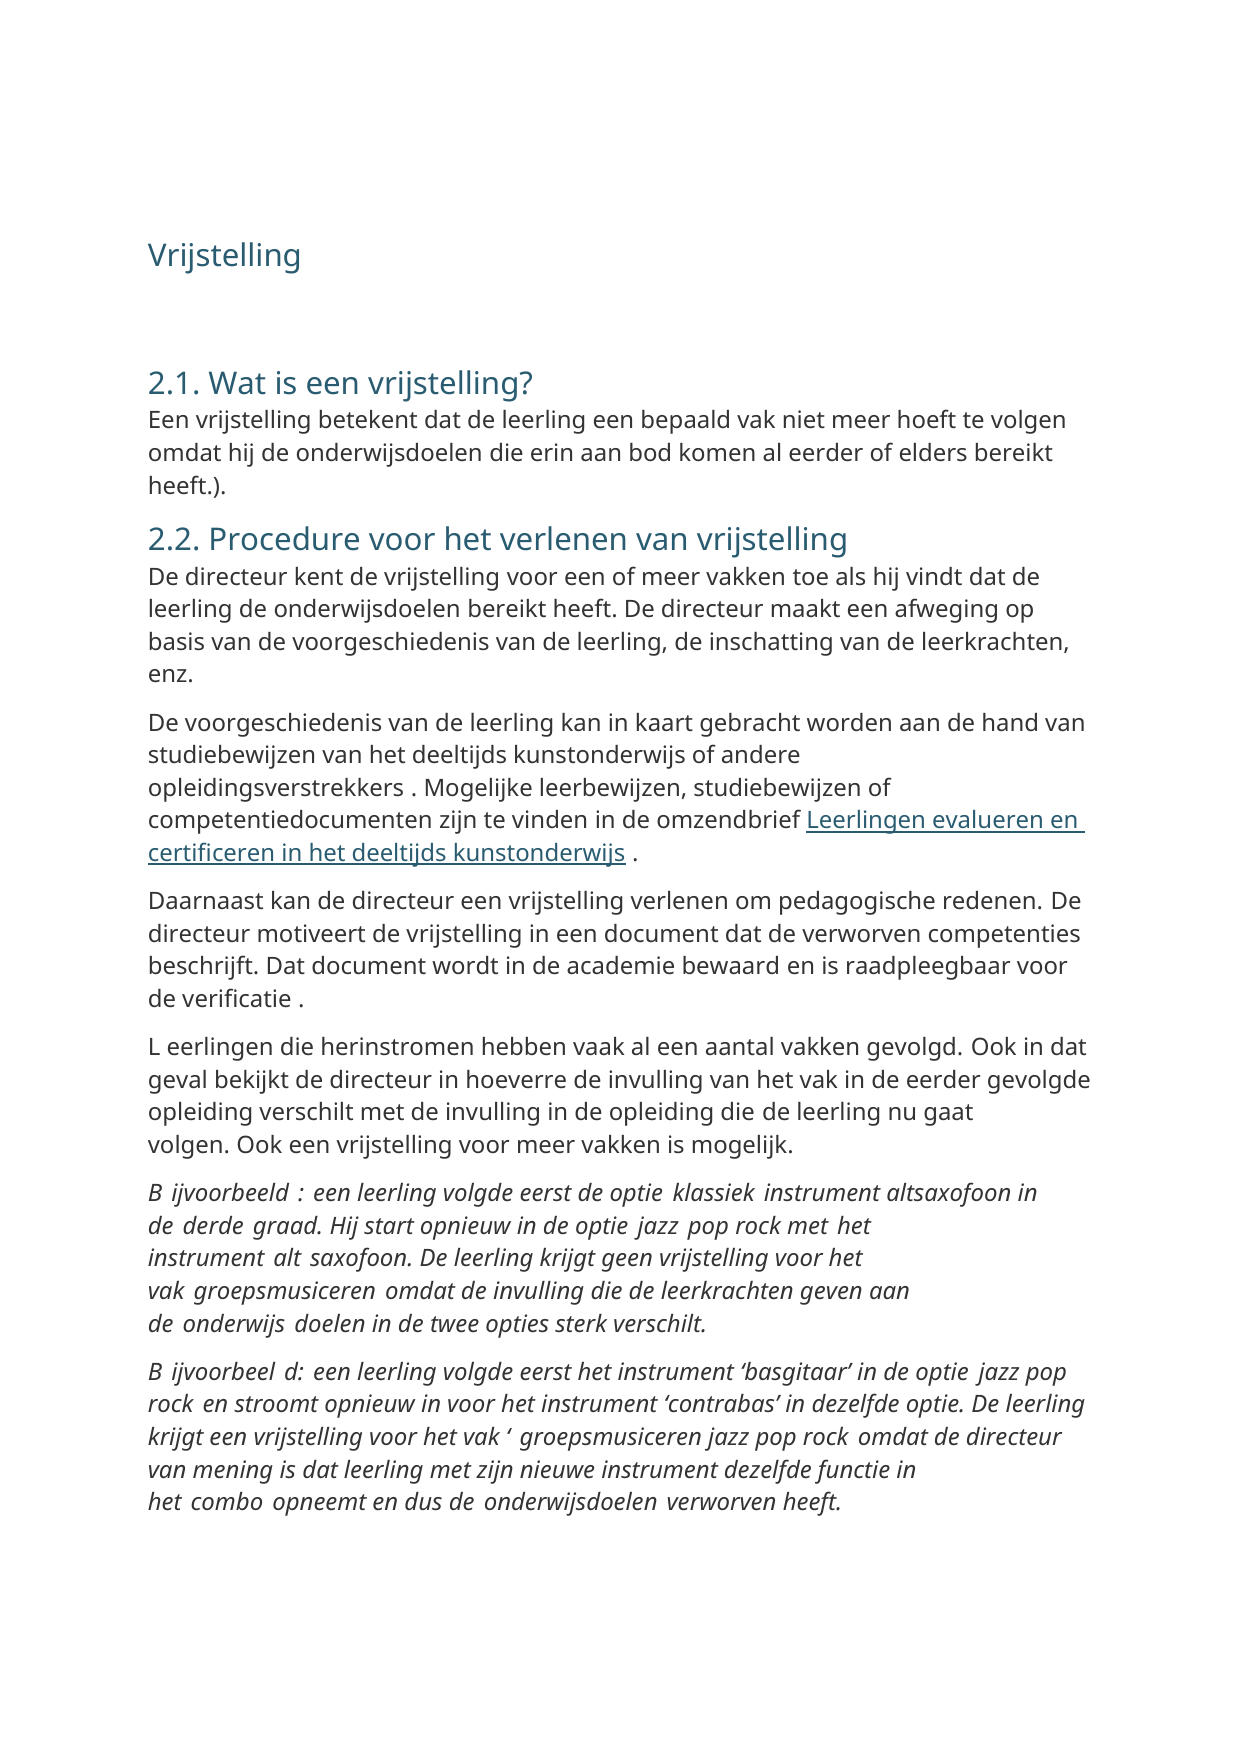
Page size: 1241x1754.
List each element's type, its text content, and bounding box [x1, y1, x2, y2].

text De voorgeschiedenis van de leerling kan in kaart gebracht worden aan de hand van studiebewijzen van het deeltijds kunstonderwijs of andere opleidingsverstrekkers . Mogelijke leerbewijzen, studiebewijzen of competentiedocumenten zijn te vinden in de omzendbrief Leerlingen evalueren en certificeren in het deeltijds kunstonderwijs . [148, 705, 1093, 868]
text Een vrijstelling betekent dat de leerling een bepaald vak niet meer hoeft te volgen omdat hij de onderwijsdoelen die erin aan bod komen al eerder of elders bereikt heeft.). [148, 403, 1093, 501]
text L eerlingen die herinstromen hebben vaak al een aantal vakken gevolgd. Ook in dat geval bekijkt de directeur in hoeverre de invulling van het vak in de eerder gevolgde opleiding verschilt met de invulling in de opleiding die de leerling nu gaat volgen. Ook een vrijstelling voor meer vakken is mogelijk. [148, 1030, 1093, 1160]
text B ijvoorbeeld : een leerling volgde eerst de optie klassiek instrument altsaxofoon in de derde graad. Hij start opnieuw in de optie jazz pop rock met het instrument alt saxofoon. De leerling krijgt geen vrijstelling voor het vak groepsmusiceren omdat de invulling die de leerkrachten geven aan de onderwijs doelen in de twee opties sterk verschilt. [148, 1176, 1093, 1339]
text De directeur kent de vrijstelling voor een of meer vakken toe als hij vindt dat de leerling de onderwijsdoelen bereikt heeft. De directeur maakt een afweging op basis van de voorgeschiedenis van de leerling, de inschatting van de leerkrachten, enz. [148, 559, 1093, 690]
text Daarnaast kan de directeur een vrijstelling verlenen om pedagogische redenen. De directeur motiveert de vrijstelling in een document dat de verworven competenties beschrijft. Dat document wordt in de academie bewaard en is raadpleegbaar voor de verificatie . [148, 884, 1093, 1014]
text B ijvoorbeel d: een leerling volgde eerst het instrument ‘basgitaar’ in de optie jazz pop rock en stroomt opnieuw in voor het instrument ‘contrabas’ in dezelfde optie. De leerling krijgt een vrijstelling voor het vak ‘ groepsmusiceren jazz pop rock omdat de directeur van mening is dat leerling met zijn nieuwe instrument dezelfde functie in het combo opneemt en dus de onderwijsdoelen verworven heeft. [148, 1355, 1093, 1518]
text 2.2. Procedure voor het verlenen van vrijstelling [148, 517, 1093, 559]
text 2.1. Wat is een vrijstelling? [148, 361, 1093, 403]
text Vrijstelling [148, 233, 1093, 275]
